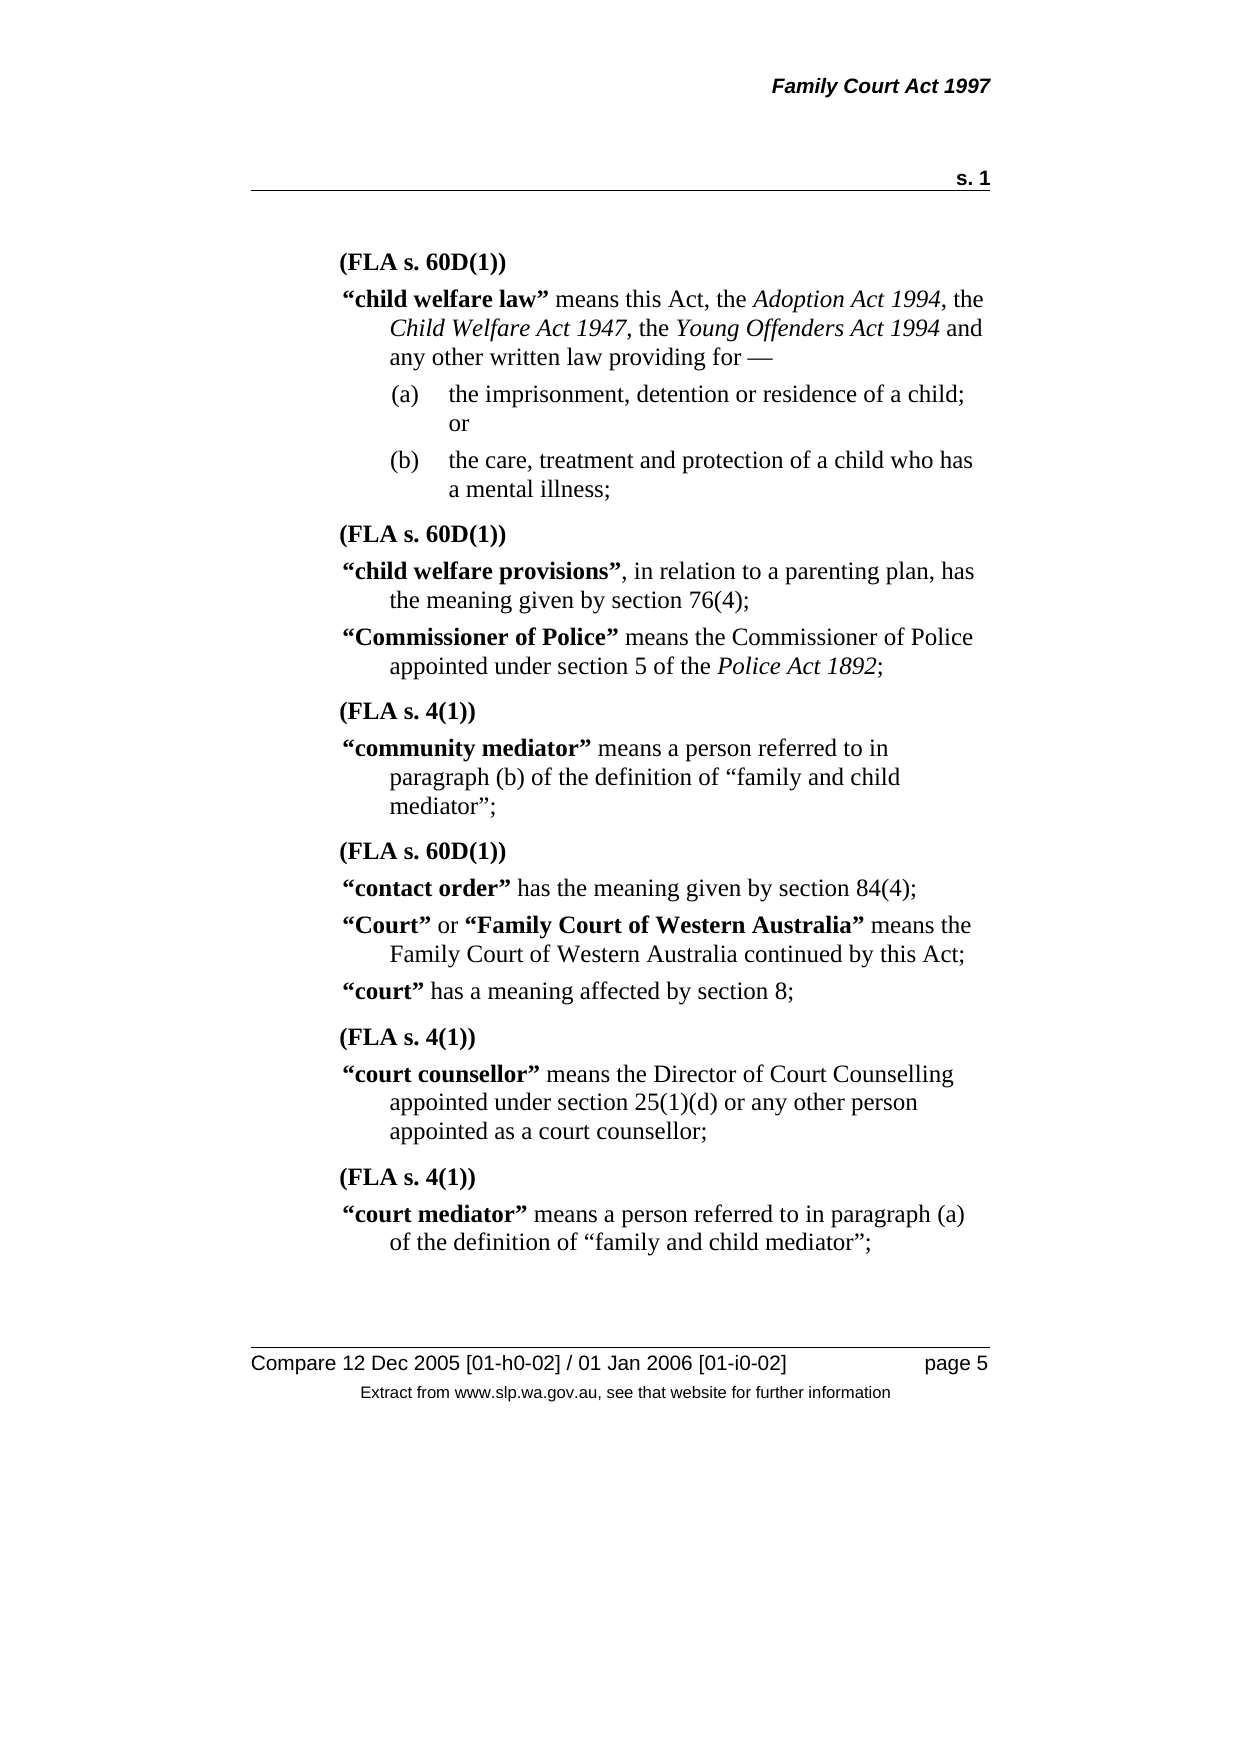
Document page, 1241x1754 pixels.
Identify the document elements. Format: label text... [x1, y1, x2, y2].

text “Court” or “Family Court of Western Australia” means the Family Court of Western Australia continued by this Act; [251, 910, 990, 968]
text “Commissioner of Police” means the Commissioner of Police appointed under section 5 of the Police Act 1892; [251, 622, 990, 679]
text (FLA s. 4(1)) [251, 1162, 990, 1190]
text “community mediator” means a person referred to in paragraph (b) of the definition of “family and child mediator”; [251, 733, 990, 819]
text (FLA s. 4(1)) [251, 1022, 990, 1050]
text (FLA s. 60D(1)) [251, 519, 990, 548]
text (FLA s. 60D(1)) [251, 836, 990, 865]
text “contact order” has the meaning given by section 84(4); [251, 873, 990, 902]
text “court mediator” means a person referred to in paragraph (a) of the definition of “family and child mediator”; [251, 1199, 990, 1256]
text (b) the care, treatment and protection of a child who has a mental illness; [251, 445, 990, 502]
text “child welfare law” means this Act, the Adoption Act 1994, the Child Welfare Act 1947, the Young Offenders Act 1994 and any other written law providing for — [251, 284, 990, 371]
text (a) the imprisonment, detention or residence of a child; or [251, 379, 990, 437]
text (FLA s. 4(1)) [251, 696, 990, 725]
text “court counsellor” means the Director of Court Counselling appointed under section 25(1)(d) or any other person appointed as a court counsellor; [251, 1059, 990, 1145]
text (FLA s. 60D(1)) [251, 247, 990, 276]
text “child welfare provisions”, in relation to a parenting plan, has the meaning given by section 76(4); [251, 556, 990, 614]
text “court” has a meaning affected by section 8; [251, 976, 990, 1005]
